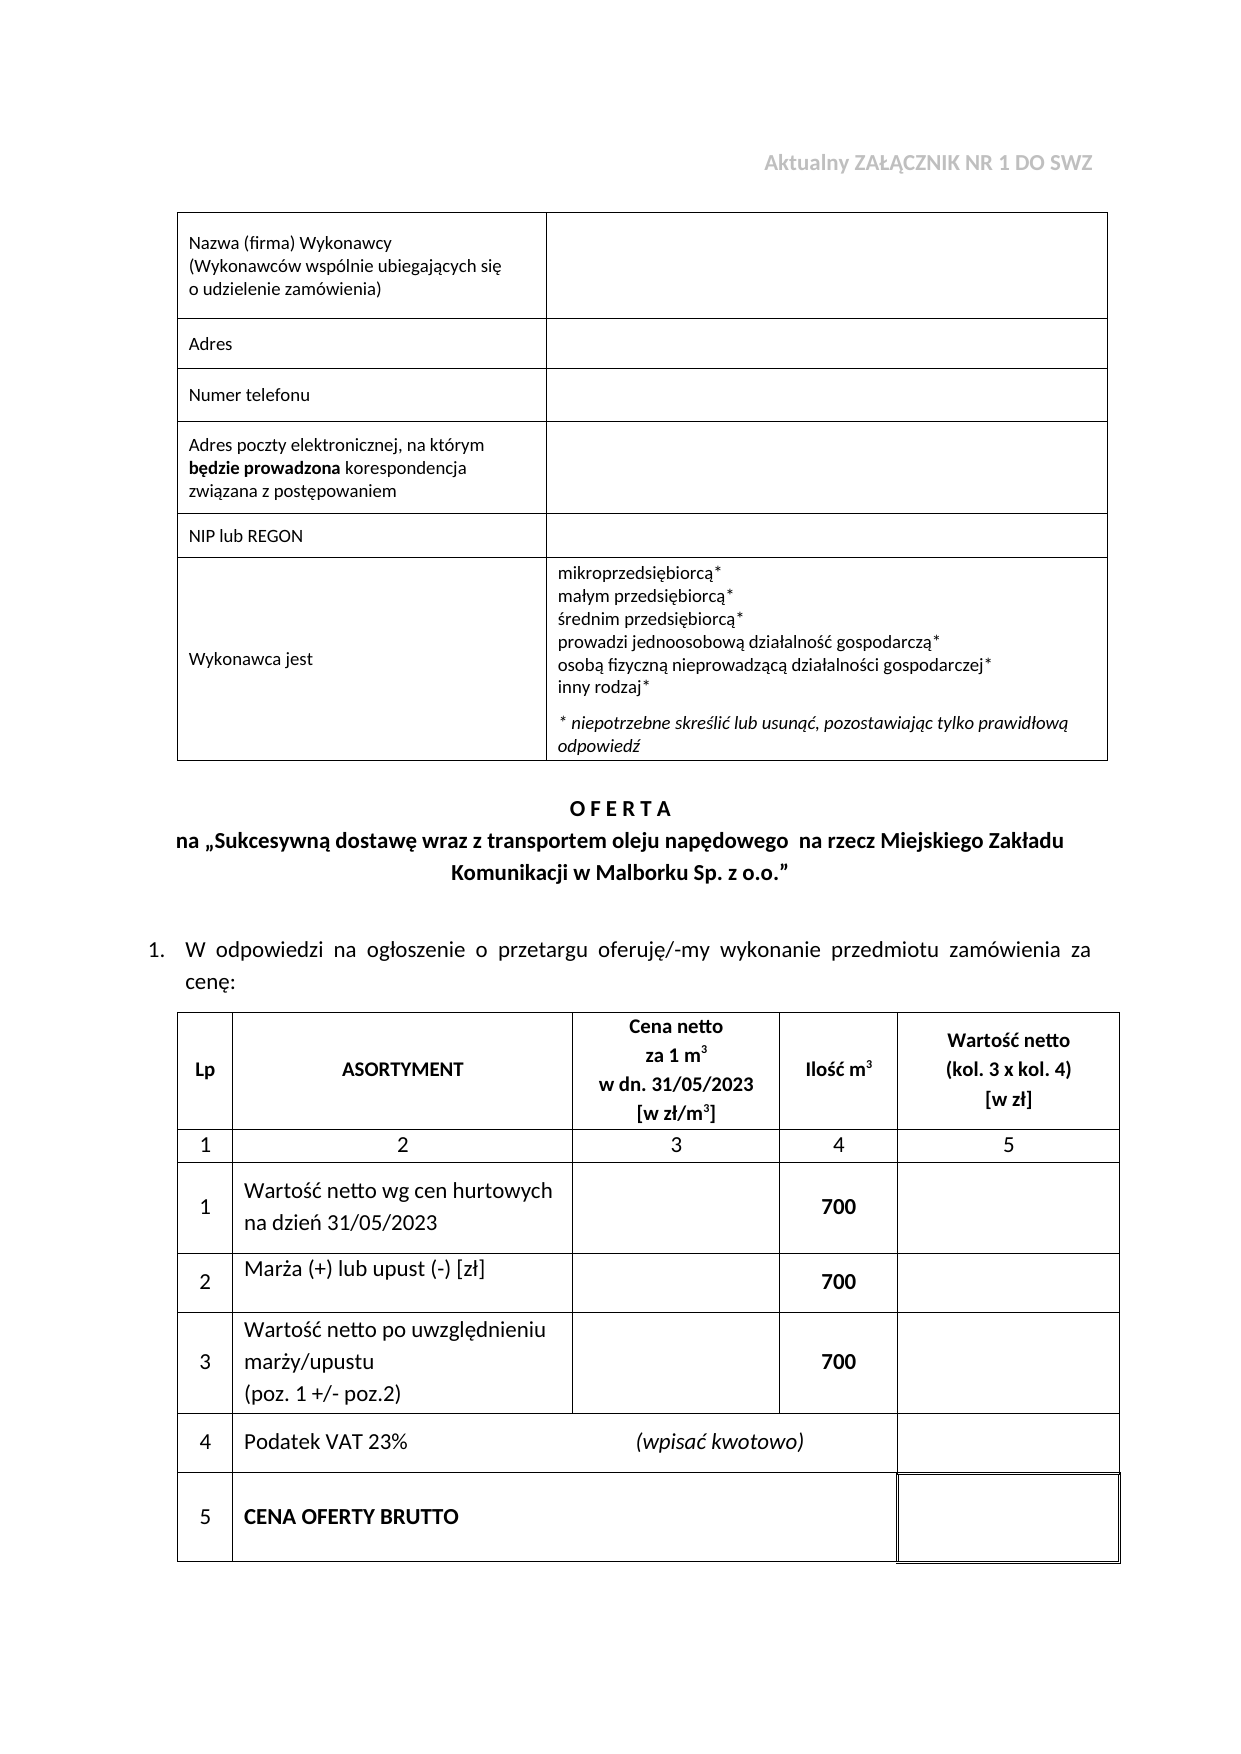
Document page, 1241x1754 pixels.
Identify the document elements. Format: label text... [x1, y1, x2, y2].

table_header Wartość netto (kol. 3 x kol. 4) [w zł] [898, 1013, 1119, 1129]
table_header Ilość m3 [780, 1013, 897, 1129]
table_cell 4 [780, 1130, 897, 1162]
table_cell [547, 319, 1107, 368]
table_cell Numer telefonu [178, 369, 546, 421]
table_cell 5 [898, 1130, 1119, 1162]
table_header [547, 213, 1107, 318]
table_cell [547, 422, 1107, 513]
table_cell CENA OFERTY BRUTTO [233, 1473, 896, 1561]
table_cell 700 [780, 1163, 897, 1253]
table_cell [898, 1414, 1119, 1472]
table_cell 700 [780, 1313, 897, 1413]
table_cell 5 [178, 1473, 232, 1561]
table_cell Wartość netto wg cen hurtowych na dzień 31/05/2023 [233, 1163, 572, 1253]
table_cell Marża (+) lub upust (-) [zł] [233, 1254, 572, 1312]
table_cell [898, 1313, 1119, 1413]
table_header Nazwa (firma) Wykonawcy (Wykonawców wspólnie ubiegających się o udzielenie zamówienia) [178, 213, 546, 318]
table_cell [547, 514, 1107, 557]
table_cell [547, 369, 1107, 421]
text Aktualny ZAŁĄCZNIK NR 1 DO SWZ [148, 148, 1093, 176]
text O F E R T A [148, 794, 1093, 822]
table_cell Wartość netto po uwzględnieniu marży/upustu (poz. 1 +/- poz.2) [233, 1313, 572, 1413]
table_cell 1 [178, 1163, 232, 1253]
table_cell 1 [178, 1130, 232, 1162]
text na „Sukcesywną dostawę wraz z transportem oleju napędowego na rzecz Miejskiego Zakładu Komunikacji w Malborku Sp. z o.o.” [148, 826, 1093, 886]
table_cell Wykonawca jest [178, 558, 546, 760]
list W odpowiedzi na ogłoszenie o przetargu oferuję/-my wykonanie przedmiotu zamówienia za cenę: [148, 935, 1093, 995]
table_cell 700 [780, 1254, 897, 1312]
table_cell 4 [178, 1414, 232, 1472]
table_cell [899, 1475, 1118, 1561]
table_header Cena netto za 1 m3 w dn. 31/05/2023 [w zł/m3] [573, 1013, 779, 1129]
table_cell [573, 1313, 779, 1413]
table_cell [573, 1163, 779, 1253]
table_cell Adres poczty elektronicznej, na którym będzie prowadzona korespondencja związana z postępowaniem [178, 422, 546, 513]
table_cell 2 [233, 1130, 572, 1162]
table_cell 2 [178, 1254, 232, 1312]
table_cell Adres [178, 319, 546, 368]
table_cell 3 [573, 1130, 779, 1162]
table_cell NIP lub REGON [178, 514, 546, 557]
table_header Lp [178, 1013, 232, 1129]
table_cell [898, 1254, 1119, 1312]
table_cell mikroprzedsiębiorcą* małym przedsiębiorcą* średnim przedsiębiorcą* prowadzi jednoosobową działalność gospodarczą* osobą fizyczną nieprowadzącą działalności gospodarczej* inny rodzaj* * niepotrzebne skreślić lub usunąć, pozostawiając tylko prawidłową odpowiedź [547, 558, 1107, 760]
table_header ASORTYMENT [233, 1013, 572, 1129]
table_cell 3 [178, 1313, 232, 1413]
table_cell [898, 1163, 1119, 1253]
table_cell Podatek VAT 23% (wpisać kwotowo) [233, 1414, 897, 1472]
table_cell [573, 1254, 779, 1312]
